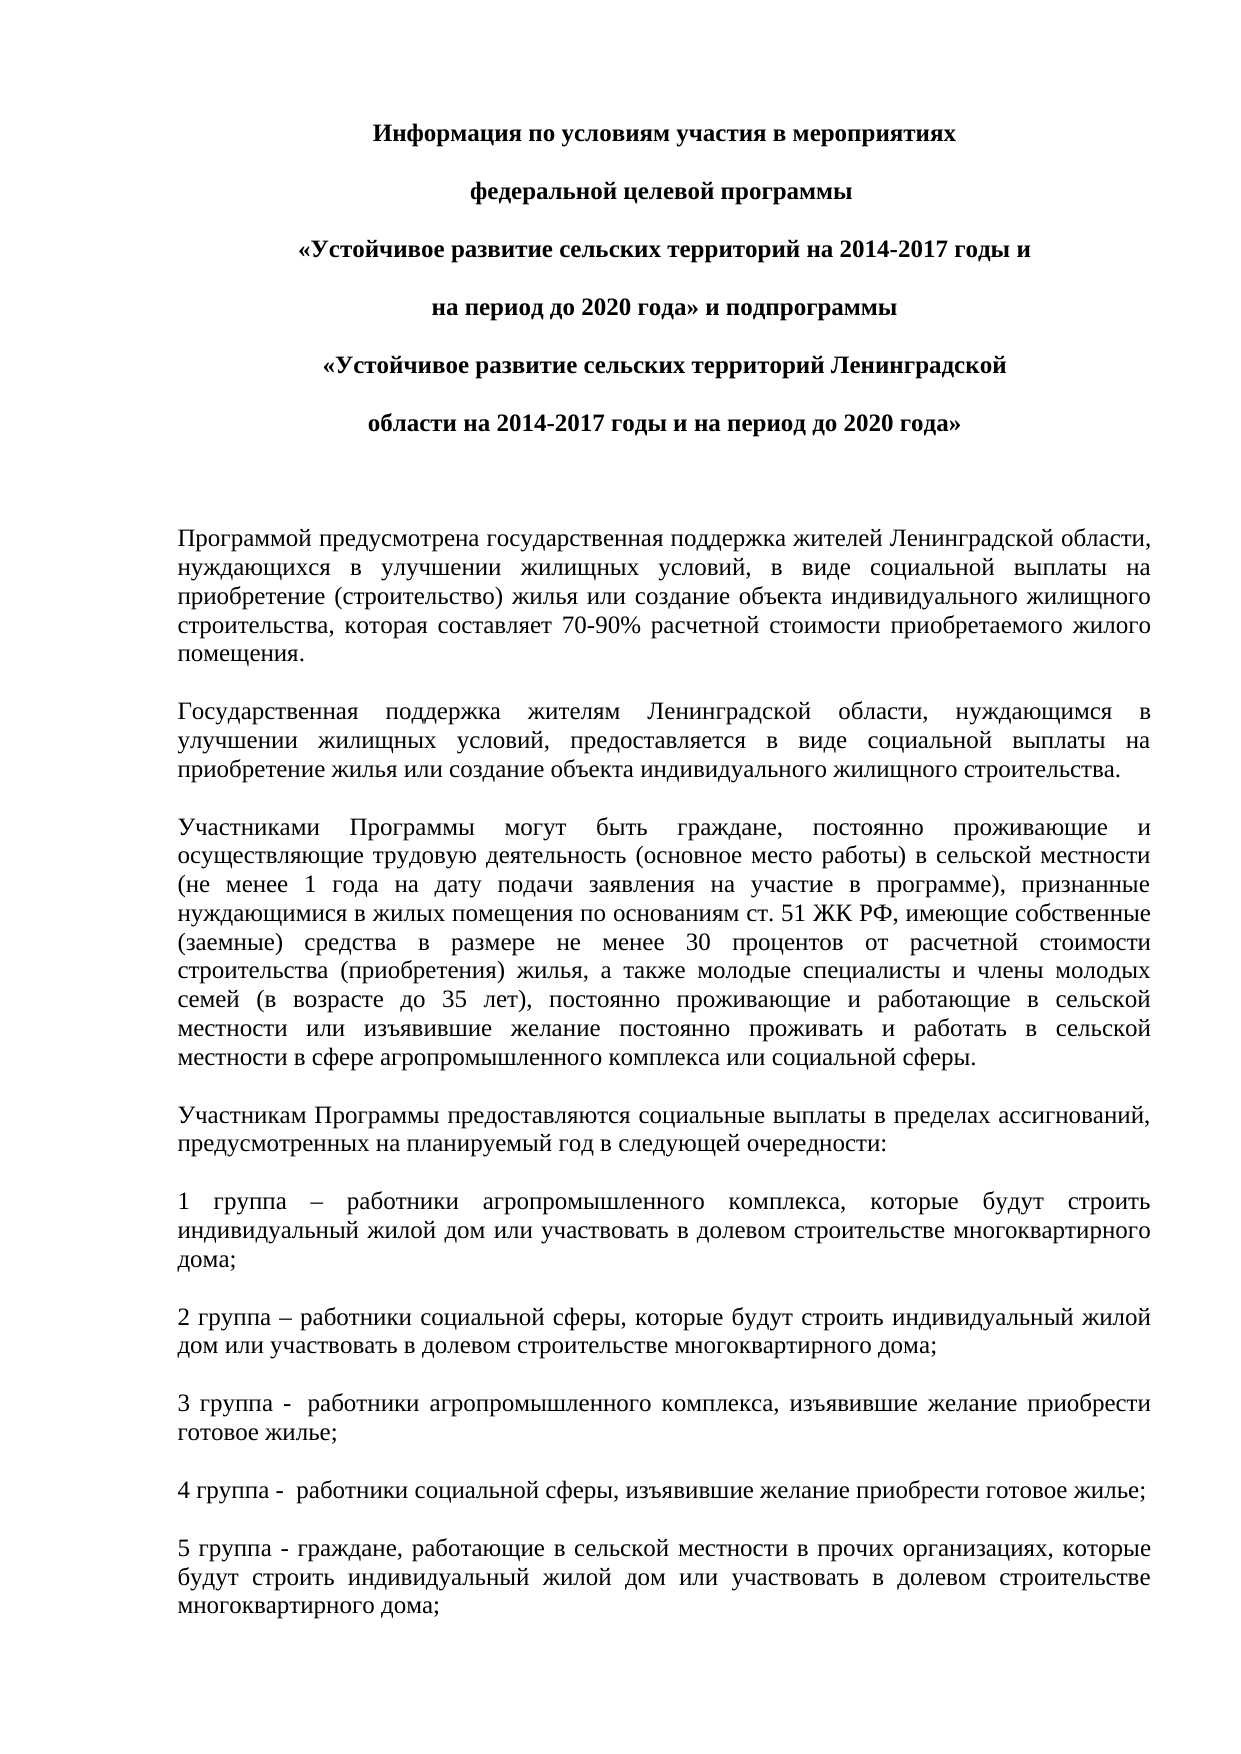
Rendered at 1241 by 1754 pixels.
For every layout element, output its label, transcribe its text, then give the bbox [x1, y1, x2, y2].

text Участникам Программы предоставляются социальные выплаты в пределах ассигнований, предусмотренных на планируемый год в следующей очередности: [177, 1100, 1152, 1157]
text области на 2014-2017 годы и на период до 2020 года» [177, 408, 1152, 436]
text 3 группа - работники агропромышленного комплекса, изъявившие желание приобрести готовое жилье; [177, 1388, 1152, 1446]
text федеральной целевой программы [177, 176, 1152, 205]
text Программой предусмотрена государственная поддержка жителей Ленинградской области, нуждающихся в улучшении жилищных условий, в виде социальной выплаты на приобретение (строительство) жилья или создание объекта индивидуального жилищного строительства, которая составляет 70-90% расчетной стоимости приобретаемого жилого помещения. [177, 523, 1152, 667]
text 5 группа - граждане, работающие в сельской местности в прочих организациях, которые будут строить индивидуальный жилой дом или участвовать в долевом строительстве многоквартирного дома; [177, 1533, 1152, 1619]
text на период до 2020 года» и подпрограммы [177, 292, 1152, 321]
text «Устойчивое развитие сельских территорий на 2014-2017 годы и [177, 234, 1152, 263]
text Информация по условиям участия в мероприятиях [177, 118, 1152, 147]
text 4 группа - работники социальной сферы, изъявившие желание приобрести готовое жилье; [177, 1475, 1152, 1504]
text Участниками Программы могут быть граждане, постоянно проживающие и осуществляющие трудовую деятельность (основное место работы) в сельской местности (не менее 1 года на дату подачи заявления на участие в программе), признанные нуждающимися в жилых помещения по основаниям ст. 51 ЖК РФ, имеющие собственные (заемные) средства в размере не менее 30 процентов от расчетной стоимости строительства (приобретения) жилья, а также молодые специалисты и члены молодых семей (в возрасте до 35 лет), постоянно проживающие и работающие в сельской местности или изъявившие желание постоянно проживать и работать в сельской местности в сфере агропромышленного комплекса или социальной сферы. [177, 812, 1152, 1071]
text 2 группа – работники социальной сферы, которые будут строить индивидуальный жилой дом или участвовать в долевом строительстве многоквартирного дома; [177, 1302, 1152, 1359]
text «Устойчивое развитие сельских территорий Ленинградской [177, 350, 1152, 378]
text Государственная поддержка жителям Ленинградской области, нуждающимся в улучшении жилищных условий, предоставляется в виде социальной выплаты на приобретение жилья или создание объекта индивидуального жилищного строительства. [177, 696, 1152, 783]
text 1 группа – работники агропромышленного комплекса, которые будут строить индивидуальный жилой дом или участвовать в долевом строительстве многоквартирного дома; [177, 1186, 1152, 1273]
